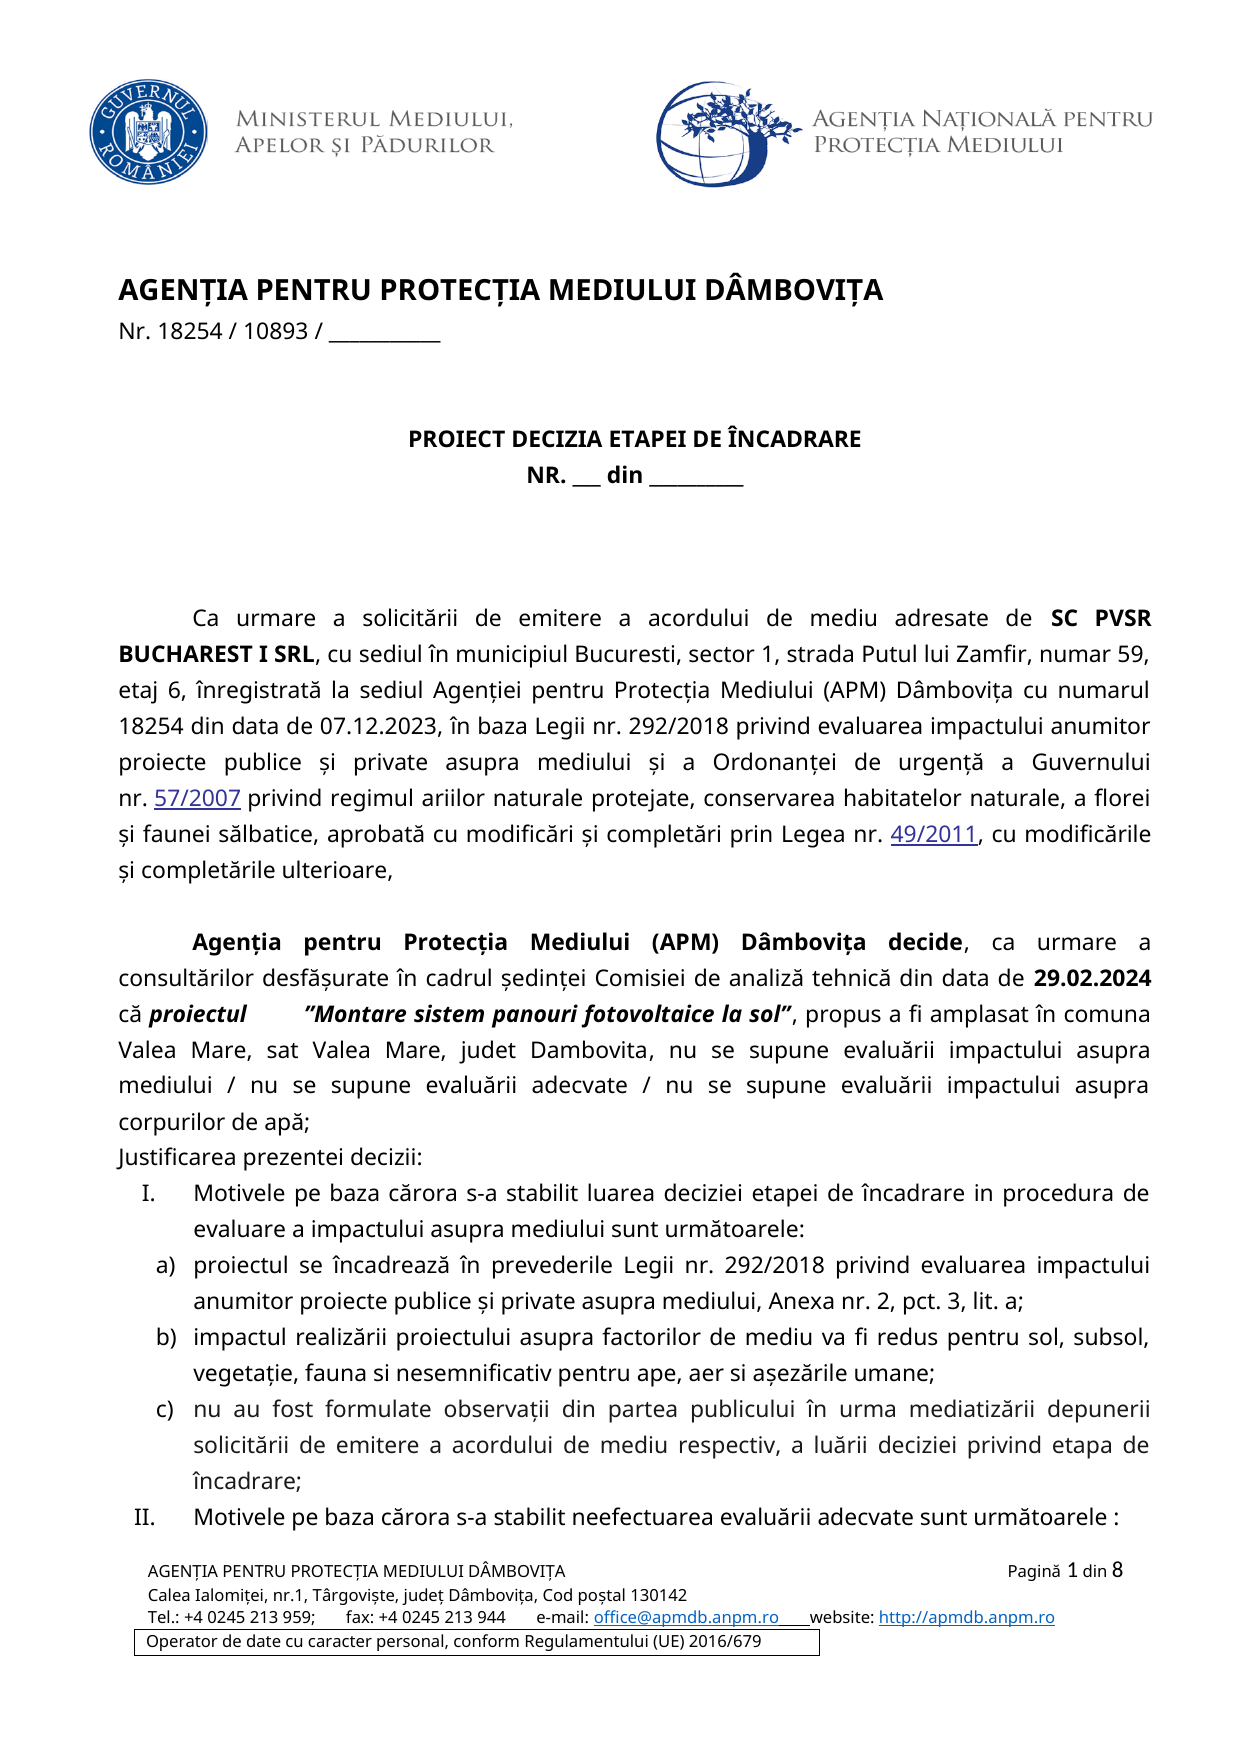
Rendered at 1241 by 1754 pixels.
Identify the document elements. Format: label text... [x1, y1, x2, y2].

text AGENȚIA PENTRU PROTECȚIA MEDIULUI DÂMBOVIȚA [118, 264, 1152, 309]
list proiectul se încadrează în prevederile Legii nr. 292/2018 privind evaluarea impactului anumitor proiecte publice şi private asupra mediului, Anexa nr. 2, pct. 3, lit. a; [156, 1249, 1152, 1316]
text Ca urmare a solicitării de emitere a acordului de mediu adresate de SC PVSR BUCHAREST I SRL, cu sediul în municipiul Bucuresti, sector 1, strada Putul lui Zamfir, numar 59, etaj 6, înregistrată la sediul Agenției pentru Protecția Mediului (APM) Dâmbovița cu numarul 18254 din data de 07.12.2023, în baza Legii nr. 292/2018 privind evaluarea impactului anumitor proiecte publice şi private asupra mediului şi a Ordonanţei de urgenţă a Guvernului nr. 57/2007 privind regimul ariilor naturale protejate, conservarea habitatelor naturale, a florei şi faunei sălbatice, aprobată cu modificări şi completări prin Legea nr. 49/2011, cu modificările şi completările ulterioare, [118, 602, 1152, 885]
list Motivele pe baza cărora s-a stabilit neefectuarea evaluării adecvate sunt următoarele : [156, 1501, 1152, 1532]
text Justificarea prezentei decizii: [118, 1141, 1152, 1173]
list Motivele pe baza cărora s-a stabilit luarea deciziei etapei de încadrare in procedura de evaluare a impactului asupra mediului sunt următoarele: [156, 1177, 1152, 1244]
text PROIECT DECIZIA ETAPEI DE ÎNCADRARE [118, 423, 1152, 454]
list impactul realizării proiectului asupra factorilor de mediu va fi redus pentru sol, subsol, vegetație, fauna si nesemnificativ pentru ape, aer si așezările umane; [156, 1321, 1152, 1388]
text NR. ___ din __________ [118, 458, 1152, 490]
text Agenția pentru Protecția Mediului (APM) Dâmbovița decide, ca urmare a consultărilor desfăşurate în cadrul şedinţei Comisiei de analiză tehnică din data de 29.02.2024 că proiectul ”Montare sistem panouri fotovoltaice la sol”, propus a fi amplasat în comuna Valea Mare, sat Valea Mare, judet Dambovita, nu se supune evaluării impactului asupra mediului / nu se supune evaluării adecvate / nu se supune evaluării impactului asupra corpurilor de apă; [118, 926, 1152, 1137]
list nu au fost formulate observaţii din partea publicului în urma mediatizării depunerii solicitării de emitere a acordului de mediu respectiv, a luării deciziei privind etapa de încadrare; [156, 1393, 1152, 1496]
picture [0, 0, 1241, 264]
text Nr. 18254 / 10893 / ___________ [118, 315, 1152, 346]
